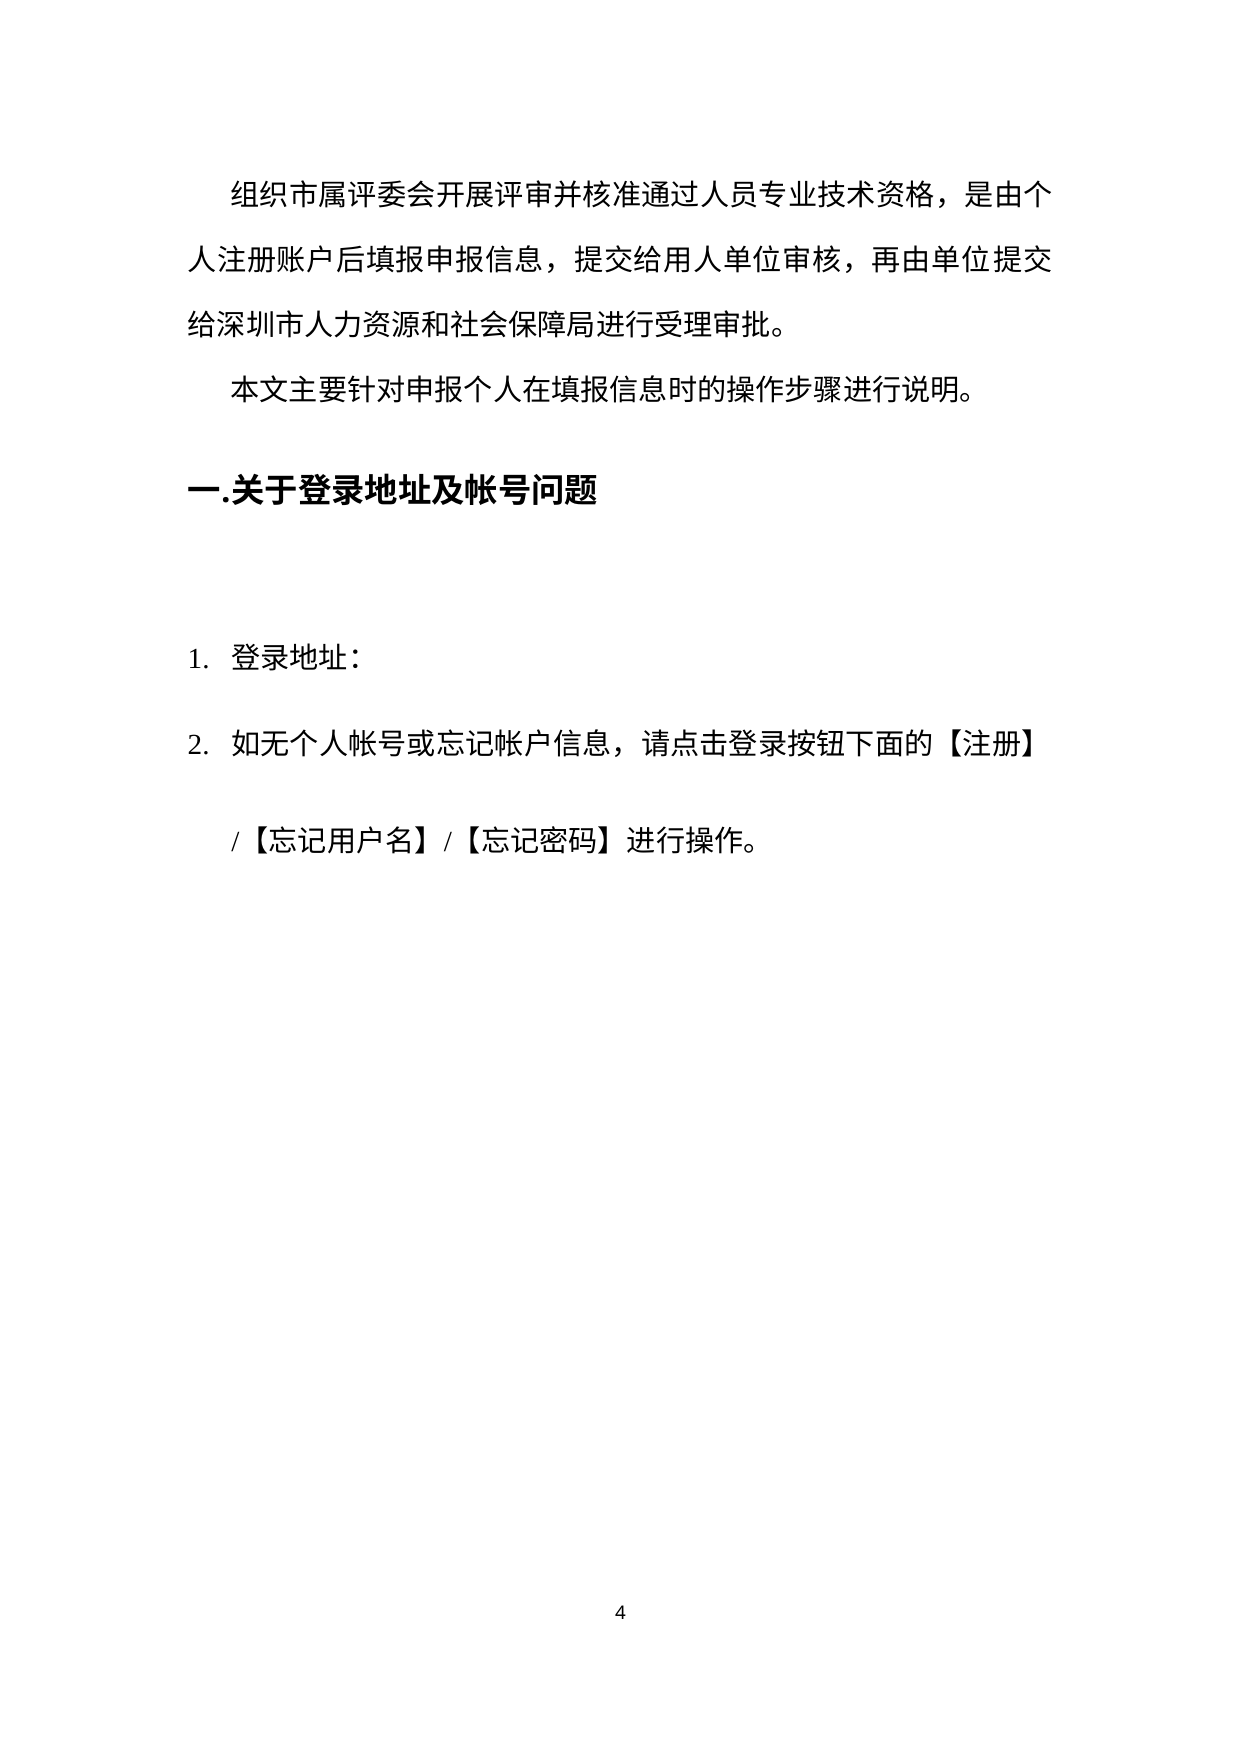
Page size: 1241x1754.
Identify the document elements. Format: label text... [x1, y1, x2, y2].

text 组织市属评委会开展评审并核准通过人员专业技术资格，是由个人注册账户后填报申报信息，提交给用人单位审核，再由单位提交给深圳市人力资源和社会保障局进行受理审批。 [187, 160, 1053, 355]
list 登录地址： [187, 623, 1053, 688]
subtitle 关于登录地址及帐号问题 [187, 455, 1053, 520]
text 本文主要针对申报个人在填报信息时的操作步骤进行说明。 [187, 355, 1053, 420]
list 如无个人帐号或忘记帐户信息，请点击登录按钮下面的【注册】/【忘记用户名】/【忘记密码】进行操作。 [187, 709, 1053, 871]
